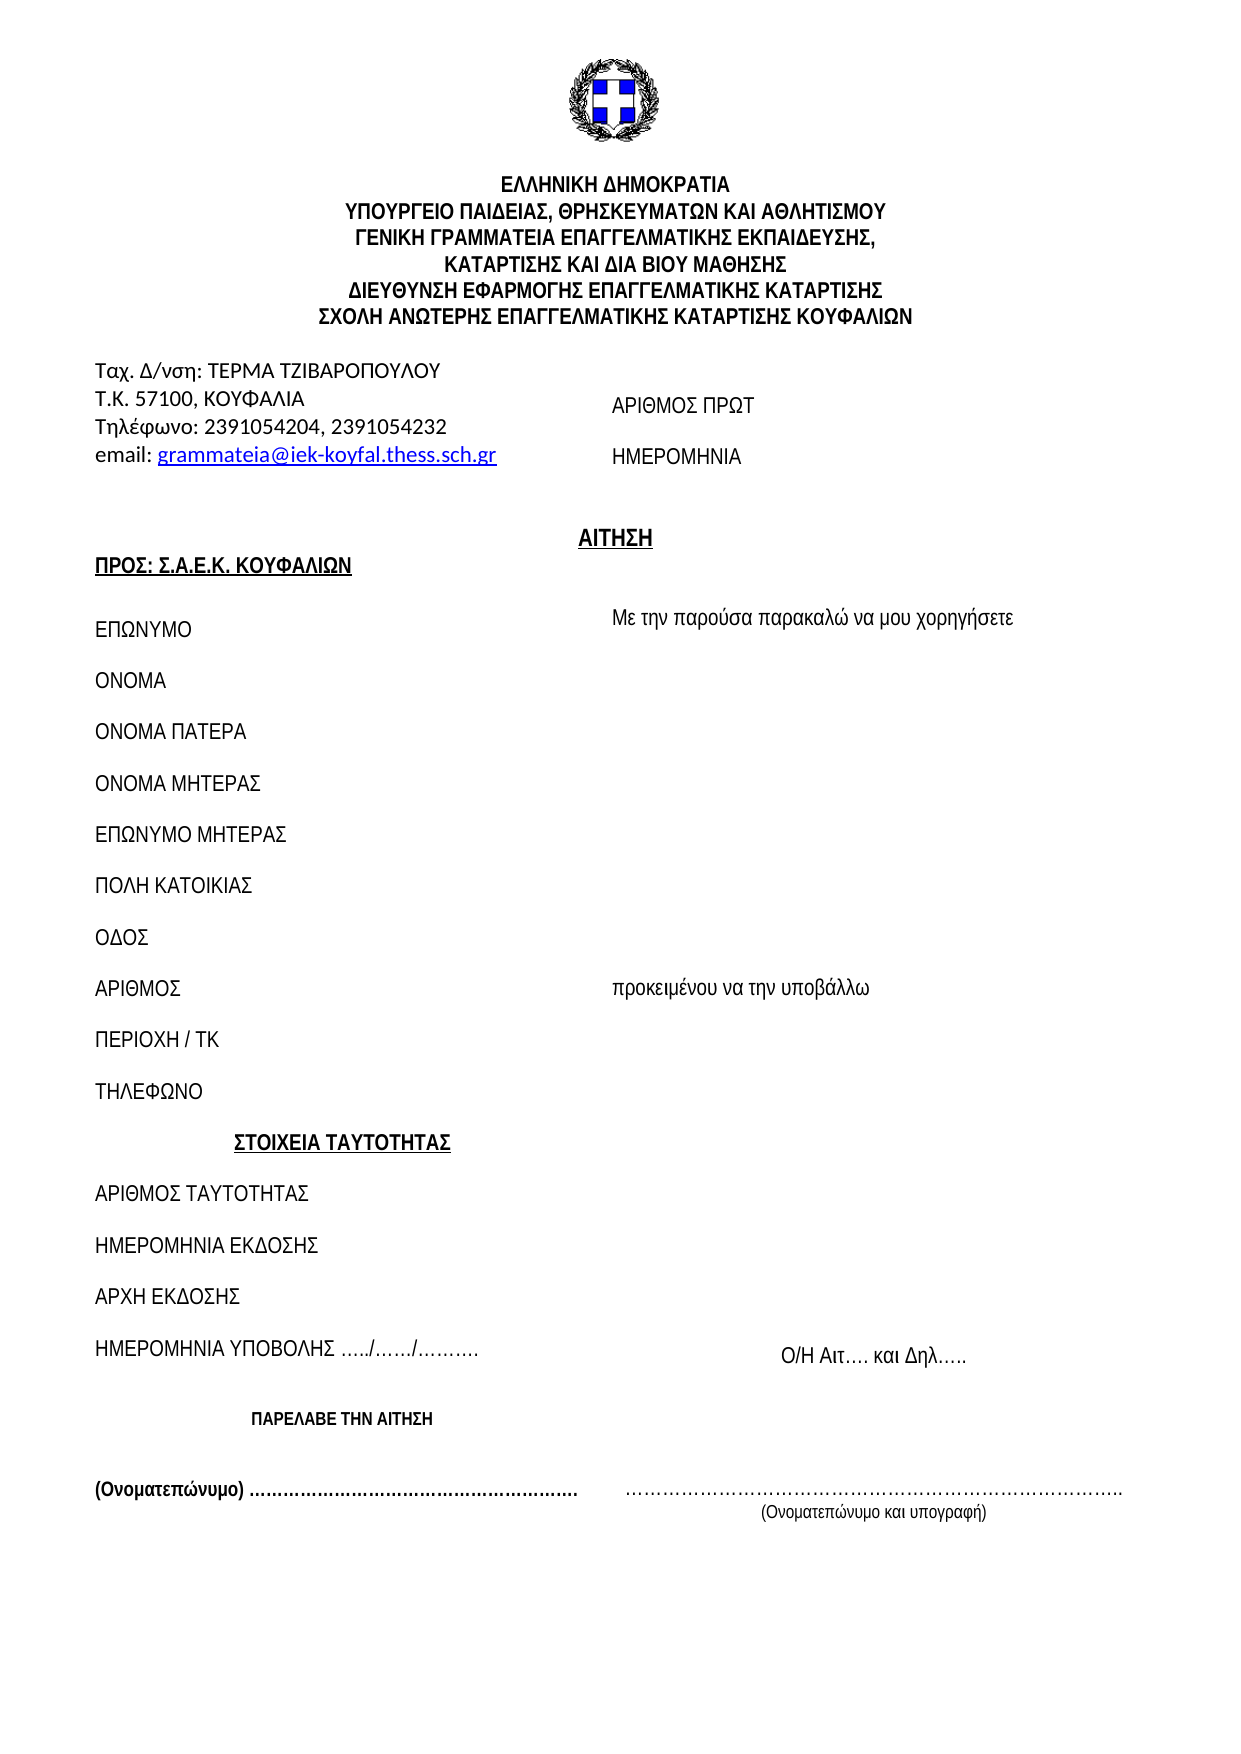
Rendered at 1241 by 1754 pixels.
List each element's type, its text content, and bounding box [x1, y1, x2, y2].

table_cell Ταχ. Δ/νση: ΤΕΡΜΑ ΤΖΙΒΑΡΟΠΟΥΛΟΥ Τ.Κ. 57100, ΚΟΥΦΑΛΙΑ Τηλέφωνο: 2391054204, 2391054232 email: grammateia@iek-koyfal.thess.sch.gr [84, 356, 601, 494]
table_cell ΑΙΤΗΣΗ ΠΡΟΣ: Σ.Α.Ε.Κ. ΚΟΥΦΑΛΙΩΝ [84, 494, 1147, 578]
picture [569, 59, 662, 146]
table_cell Με την παρούσα παρακαλώ να μου χορηγήσετε προκειμένου να την υποβάλλω Ο/Η Αιτ…. και Δηλ….. …………………………………………………………………….. (Ονοματεπώνυμο και υπογραφή) [601, 578, 1147, 1550]
table_cell ΑΡΙΘΜΟΣ ΠΡΩΤ ΗΜΕΡΟΜΗΝΙΑ [601, 356, 1147, 494]
table_header ΕΛΛΗΝΙΚΗ ΔΗΜΟΚΡΑΤΙΑ ΥΠΟΥΡΓΕΙΟ ΠΑΙΔΕΙΑΣ, ΘΡΗΣΚΕΥΜΑΤΩΝ ΚΑΙ ΑΘΛΗΤΙΣΜΟΥ ΓΕΝΙΚΗ ΓΡΑΜΜΑΤΕΙΑ ΕΠΑΓΓΕΛΜΑΤΙΚΗΣ ΕΚΠΑΙΔΕΥΣΗΣ, ΚΑΤΑΡΤΙΣΗΣ ΚΑΙ ΔΙΑ ΒΙΟΥ ΜΑΘΗΣΗΣ ΔΙΕΥΘΥΝΣΗ ΕΦΑΡΜΟΓΗΣ ΕΠΑΓΓΕΛΜΑΤΙΚΗΣ ΚΑΤΑΡΤΙΣΗΣ ΣΧΟΛΗ ΑΝΩΤΕΡΗΣ ΕΠΑΓΓΕΛΜΑΤΙΚΗΣ ΚΑΤΑΡΤΙΣΗΣ ΚΟΥΦΑΛΙΩΝ [84, 59, 1147, 356]
table_cell ΕΠΩΝΥΜΟ ΟΝΟΜΑ ΟΝΟΜΑ ΠΑΤΕΡΑ ΟΝΟΜΑ ΜΗΤΕΡΑΣ ΕΠΩΝΥΜΟ ΜΗΤΕΡΑΣ ΠΟΛΗ ΚΑΤΟΙΚΙΑΣ ΟΔΟΣ ΑΡΙΘΜΟΣ ΠΕΡΙΟΧΗ / ΤΚ ΤΗΛΕΦΩΝΟ ΣΤΟΙΧΕΙΑ ΤΑΥΤΟΤΗΤΑΣ ΑΡΙΘΜΟΣ ΤΑΥΤΟΤΗΤΑΣ ΗΜΕΡΟΜΗΝΙΑ ΕΚΔΟΣΗΣ ΑΡΧΗ ΕΚΔΟΣΗΣ ΗΜΕΡΟΜΗΝΙΑ ΥΠΟΒΟΛΗΣ …../……/………. ΠΑΡΕΛΑΒΕ ΤΗΝ ΑΙΤΗΣΗ (Ονοματεπώνυμο) …………………………………………………. [84, 578, 601, 1550]
